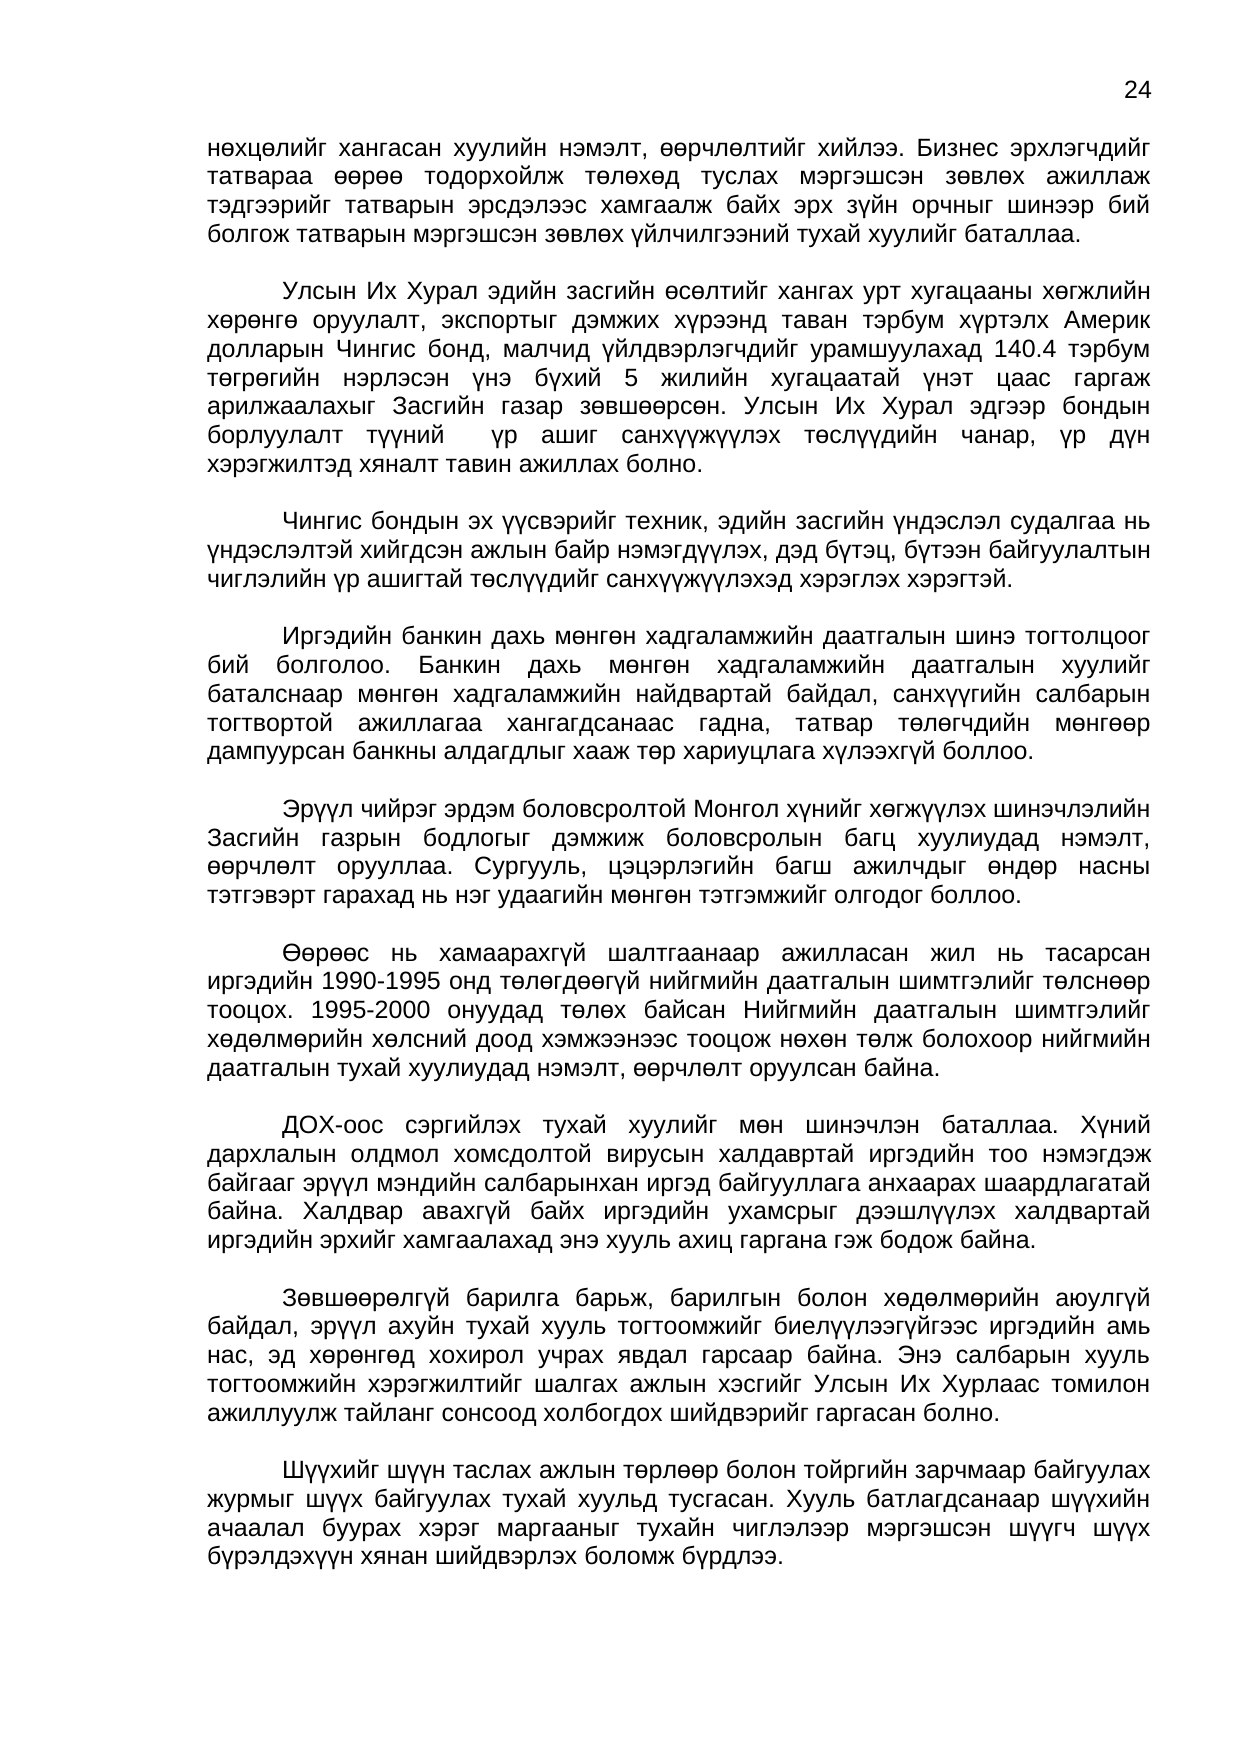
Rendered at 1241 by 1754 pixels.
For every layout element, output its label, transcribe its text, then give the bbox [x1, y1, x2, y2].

text ДОХ-оос сэргийлэх тухай хуулийг мөн шинэчлэн баталлаа. Хүний дархлалын олдмол хомсдолтой вирусын халдавртай иргэдийн тоо нэмэгдэж байгааг эрүүл мэндийн салбарынхан иргэд байгууллага анхаарах шаардлагатай байна. Халдвар авахгүй байх иргэдийн ухамсрыг дээшлүүлэх халдвартай иргэдийн эрхийг хамгаалахад энэ хууль ахиц гаргана гэж бодож байна. [207, 1110, 1152, 1254]
text Зөвшөөрөлгүй барилга барьж, барилгын болон хөдөлмөрийн аюулгүй байдал, эрүүл ахуйн тухай хууль тогтоомжийг биелүүлээгүйгээс иргэдийн амь нас, эд хөрөнгөд хохирол учрах явдал гарсаар байна. Энэ салбарын хууль тогтоомжийн хэрэгжилтийг шалгах ажлын хэсгийг Улсын Их Хурлаас томилон ажиллуулж тайланг сонсоод холбогдох шийдвэрийг гаргасан болно. [207, 1282, 1152, 1426]
text Шүүхийг шүүн таслах ажлын төрлөөр болон тойргийн зарчмаар байгуулах журмыг шүүх байгуулах тухай хуульд тусгасан. Хууль батлагдсанаар шүүхийн ачаалал буурах хэрэг маргааныг тухайн чиглэлээр мэргэшсэн шүүгч шүүх бүрэлдэхүүн хянан шийдвэрлэх боломж бүрдлээ. [207, 1455, 1152, 1570]
text Эрүүл чийрэг эрдэм боловсролтой Монгол хүнийг хөгжүүлэх шинэчлэлийн Засгийн газрын бодлогыг дэмжиж боловсролын багц хуулиудад нэмэлт, өөрчлөлт орууллаа. Сургууль, цэцэрлэгийн багш ажилчдыг өндөр насны тэтгэвэрт гарахад нь нэг удаагийн мөнгөн тэтгэмжийг олгодог боллоо. [207, 794, 1152, 909]
text Өөрөөс нь хамаарахгүй шалтгаанаар ажилласан жил нь тасарсан иргэдийн 1990-1995 онд төлөгдөөгүй нийгмийн даатгалын шимтгэлийг төлснөөр тооцох. 1995-2000 онуудад төлөх байсан Нийгмийн даатгалын шимтгэлийг хөдөлмөрийн хөлсний доод хэмжээнээс тооцож нөхөн төлж болохоор нийгмийн даатгалын тухай хуулиудад нэмэлт, өөрчлөлт оруулсан байна. [207, 937, 1152, 1081]
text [207, 132, 1152, 247]
text Чингис бондын эх үүсвэрийг техник, эдийн засгийн үндэслэл судалгаа нь үндэслэлтэй хийгдсэн ажлын байр нэмэгдүүлэх, дэд бүтэц, бүтээн байгуулалтын чиглэлийн үр ашигтай төслүүдийг санхүүжүүлэхэд хэрэглэх хэрэгтэй. [207, 506, 1152, 592]
text Иргэдийн банкин дахь мөнгөн хадгаламжийн даатгалын шинэ тогтолцоог бий болголоо. Банкин дахь мөнгөн хадгаламжийн даатгалын хуулийг баталснаар мөнгөн хадгаламжийн найдвартай байдал, санхүүгийн салбарын тогтвортой ажиллагаа хангагдсанаас гадна, татвар төлөгчдийн мөнгөөр дампуурсан банкны алдагдлыг хааж төр хариуцлага хүлээхгүй боллоо. [207, 621, 1152, 765]
text Улсын Их Хурал эдийн засгийн өсөлтийг хангах урт хугацааны хөгжлийн хөрөнгө оруулалт, экспортыг дэмжих хүрээнд таван тэрбум хүртэлх Америк долларын Чингис бонд, малчид үйлдвэрлэгчдийг урамшуулахад 140.4 тэрбум төгрөгийн нэрлэсэн үнэ бүхий 5 жилийн хугацаатай үнэт цаас гаргаж арилжаалахыг Засгийн газар зөвшөөрсөн. Улсын Их Хурал эдгээр бондын борлуулалт түүний үр ашиг санхүүжүүлэх төслүүдийн чанар, үр дүн хэрэгжилтэд хяналт тавин ажиллах болно. [207, 276, 1152, 477]
